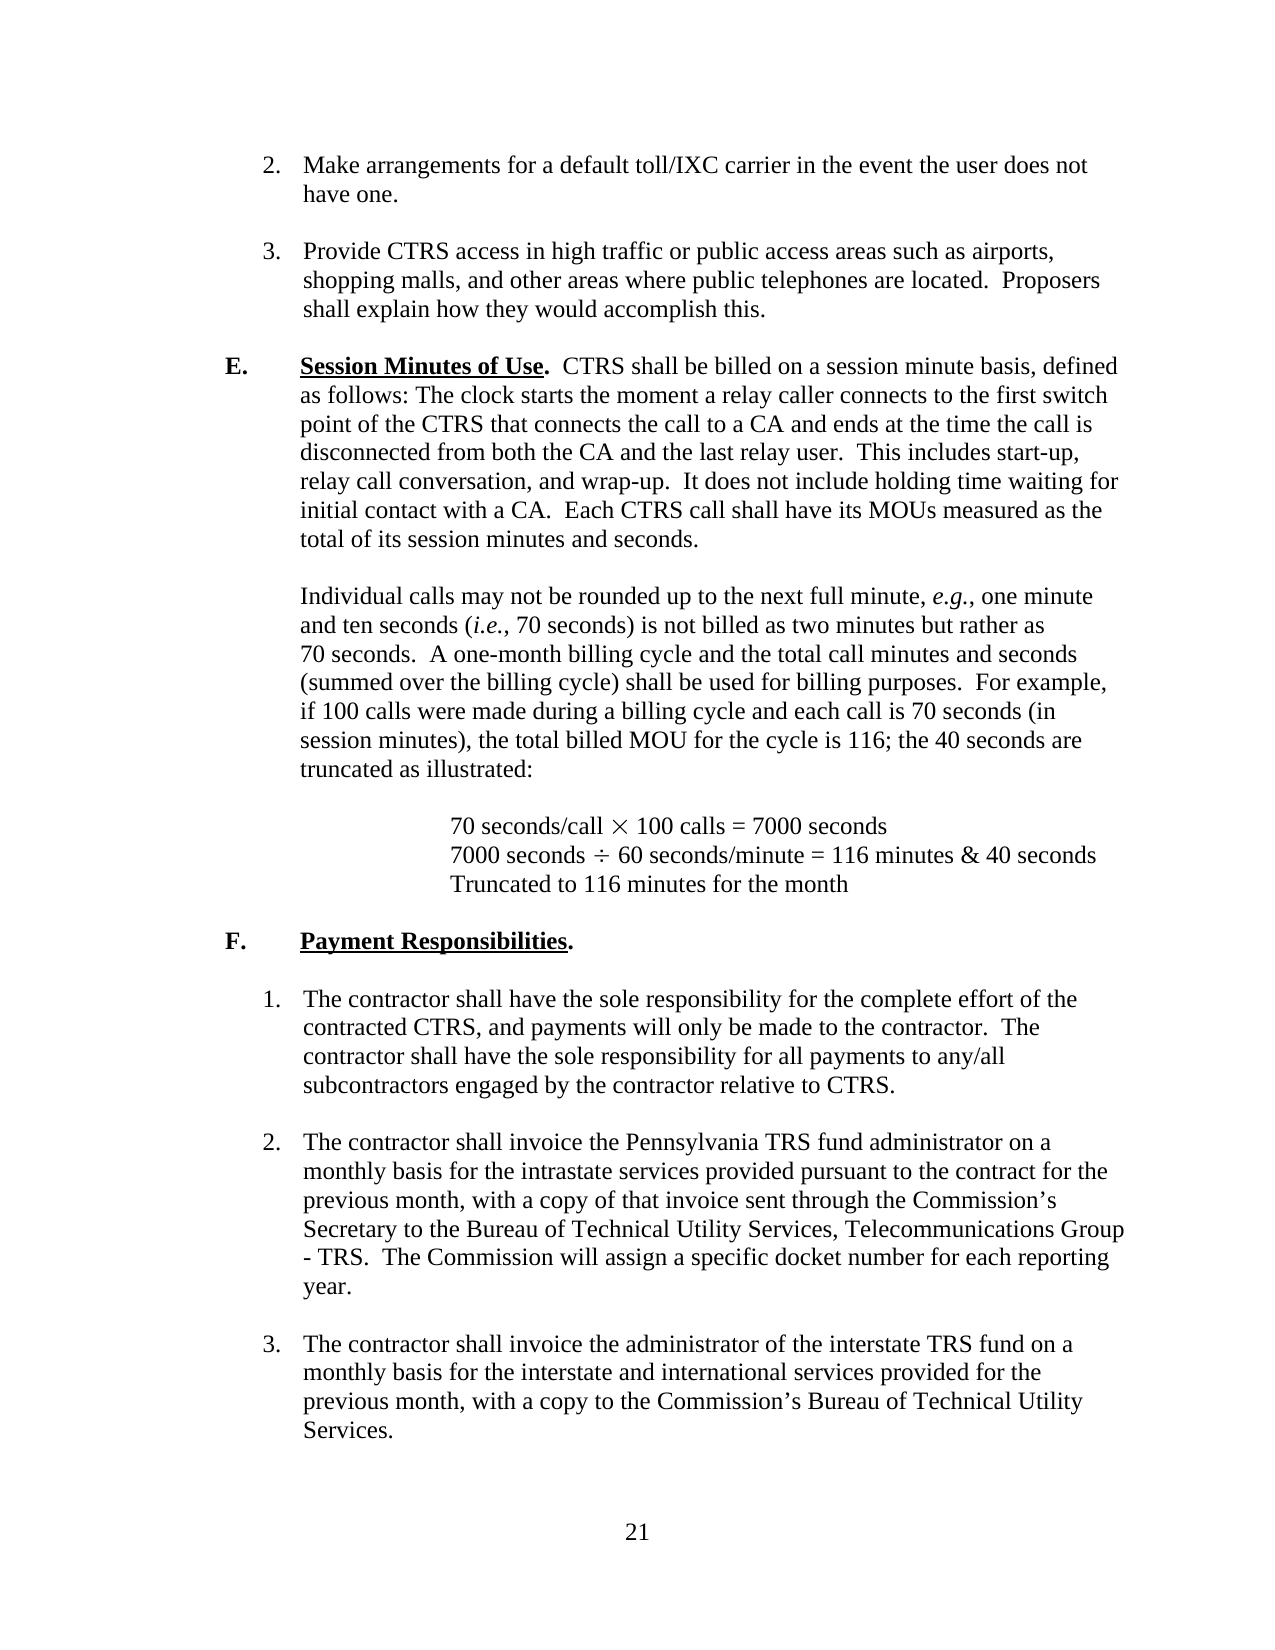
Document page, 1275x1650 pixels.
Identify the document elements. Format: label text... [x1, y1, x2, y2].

list F. Payment Responsibilities. [225, 926, 1125, 955]
text 2. Make arrangements for a default toll/IXC carrier in the event the user does not have one. [262, 150, 1125, 207]
text Individual calls may not be rounded up to the next full minute, e.g., one minute and ten seconds (i.e., 70 seconds) is not billed as two minutes but rather as 70 seconds. A one-month billing cycle and the total call minutes and seconds (summed over the billing cycle) shall be used for billing purposes. For example, if 100 calls were made during a billing cycle and each call is 70 seconds (in session minutes), the total billed MOU for the cycle is 116; the 40 seconds are truncated as illustrated: [300, 581, 1125, 782]
text 1. The contractor shall have the sole responsibility for the complete effort of the contracted CTRS, and payments will only be made to the contractor. The contractor shall have the sole responsibility for all payments to any/all subcontractors engaged by the contractor relative to CTRS. [262, 984, 1125, 1099]
text 2. The contractor shall invoice the Pennsylvania TRS fund administrator on a monthly basis for the intrastate services provided pursuant to the contract for the previous month, with a copy of that invoice sent through the Commission’s Secretary to the Bureau of Technical Utility Services, Telecommunications Group - TRS. The Commission will assign a specific docket number for each reporting year. [262, 1127, 1125, 1300]
text 7000 seconds 60 seconds/minute = 116 minutes & 40 seconds [150, 840, 1125, 869]
list E. Session Minutes of Use. CTRS shall be billed on a session minute basis, defined as follows: The clock starts the moment a relay caller connects to the first switch point of the CTRS that connects the call to a CA and ends at the time the call is disconnected from both the CA and the last relay user. This includes start-up, relay call conversation, and wrap-up. It does not include holding time waiting for initial contact with a CA. Each CTRS call shall have its MOUs measured as the total of its session minutes and seconds. [225, 351, 1125, 552]
text Truncated to 116 minutes for the month [150, 869, 1125, 897]
text 70 seconds/call 100 calls = 7000 seconds [150, 811, 1125, 840]
text 3. Provide CTRS access in high traffic or public access areas such as airports, shopping malls, and other areas where public telephones are located. Proposers shall explain how they would accomplish this. [262, 236, 1125, 322]
text 3. The contractor shall invoice the administrator of the interstate TRS fund on a monthly basis for the interstate and international services provided for the previous month, with a copy to the Commission’s Bureau of Technical Utility Services. [262, 1329, 1125, 1444]
